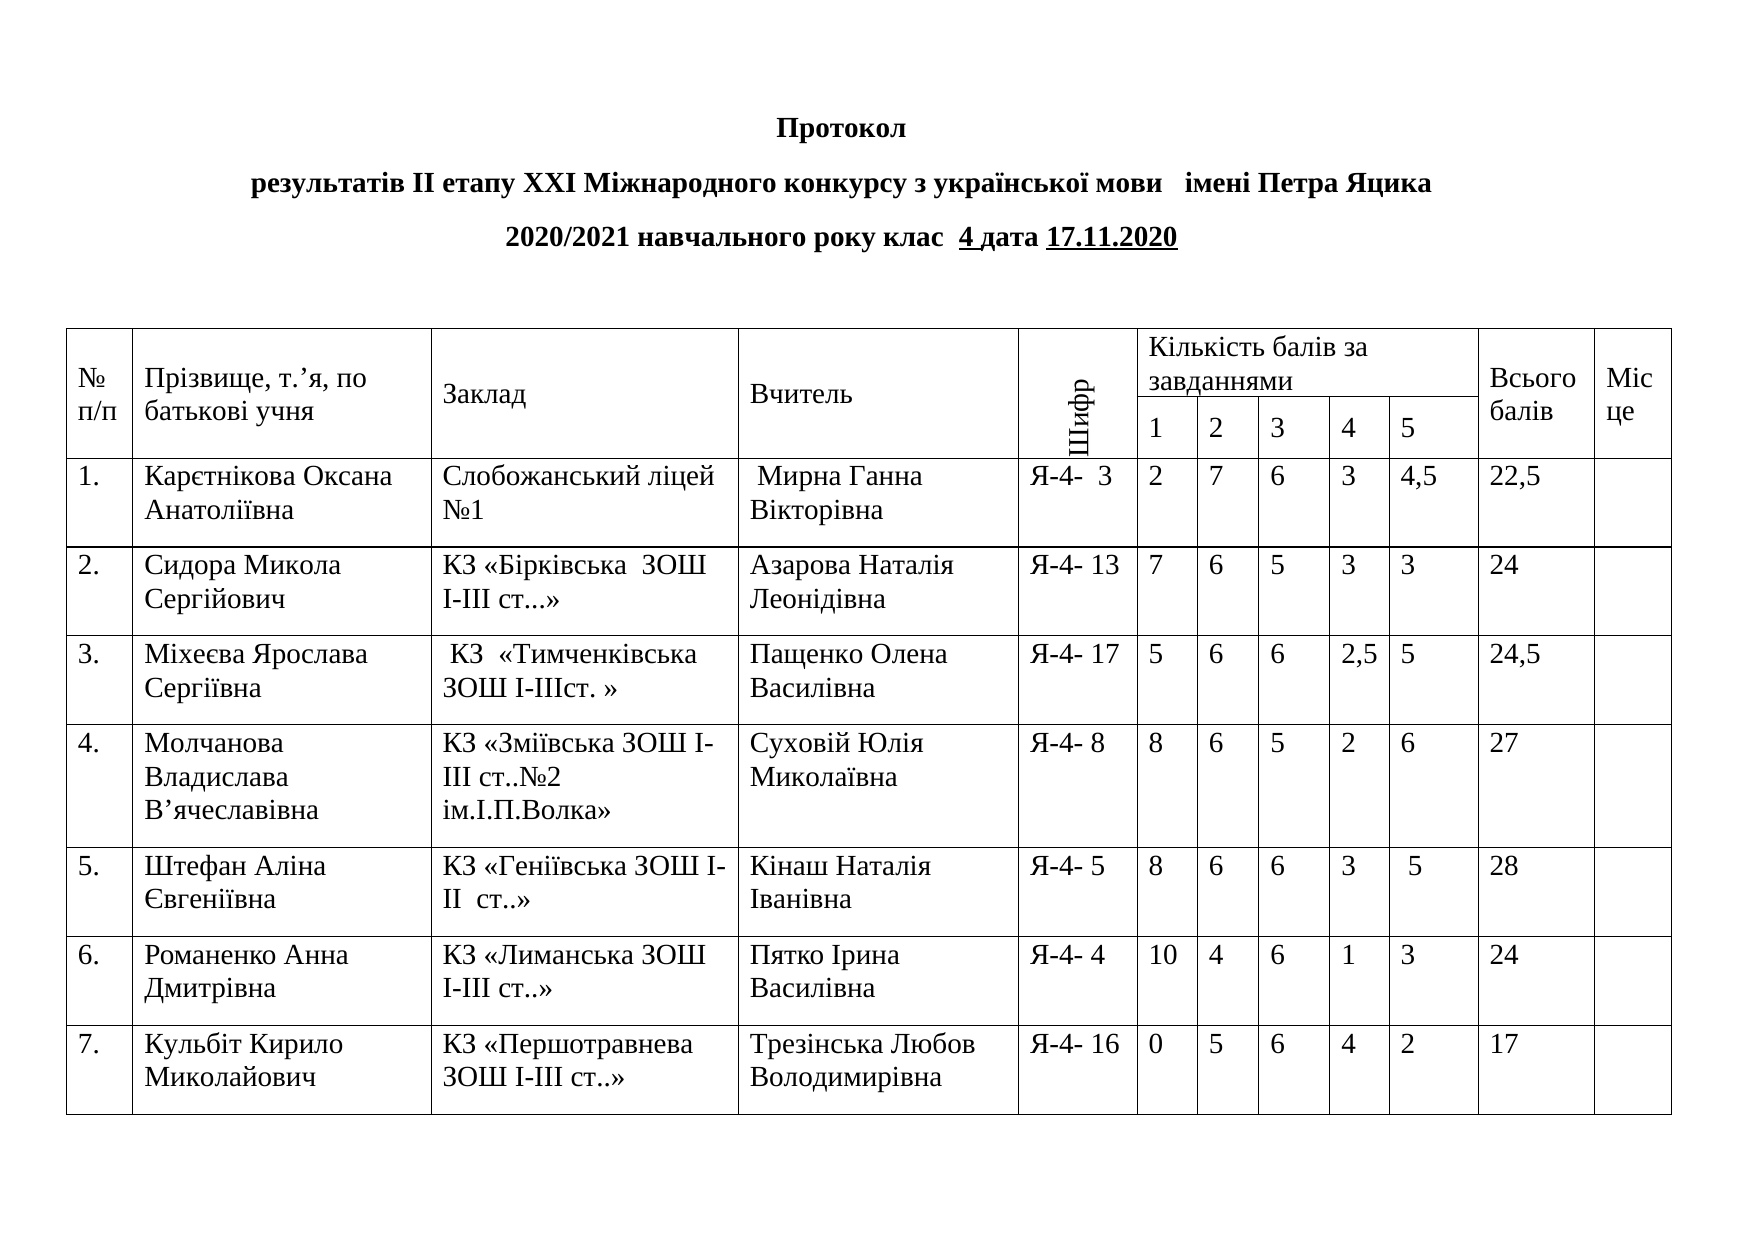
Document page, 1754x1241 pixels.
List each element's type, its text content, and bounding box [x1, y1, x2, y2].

table_cell 6 [1259, 1026, 1329, 1114]
table_cell КЗ «Тимченківська ЗОШ І-ІІІст. » [432, 636, 738, 724]
table_cell Я-4- 13 [1019, 548, 1137, 635]
table_cell 3 [1330, 548, 1389, 635]
table_cell 3 [1390, 937, 1478, 1025]
table_cell Молчанова Владислава В’ячеславівна [133, 725, 431, 847]
table_cell 5 [1390, 636, 1478, 724]
table_cell 5 [1259, 725, 1329, 847]
table_cell [1595, 725, 1671, 847]
table_cell 2 [1138, 459, 1197, 546]
table_cell КЗ «Геніївська ЗОШ І-ІІ ст..» [432, 848, 738, 936]
table_cell 28 [1479, 848, 1594, 936]
table_cell 0 [1138, 1026, 1197, 1114]
table_cell Романенко Анна Дмитрівна [133, 937, 431, 1025]
table_cell Карєтнікова Оксана Анатоліївна [133, 459, 431, 546]
table_cell 5 [1390, 397, 1478, 457]
table_header Шифр [1019, 329, 1137, 457]
table_cell 7 [1138, 548, 1197, 635]
table_cell 2. [67, 548, 132, 635]
table_cell КЗ «Першотравнева ЗОШ І-ІІІ ст..» [432, 1026, 738, 1114]
table_cell 1 [1330, 937, 1389, 1025]
table_cell Мирна Ганна Вікторівна [739, 459, 1018, 546]
table_cell 5 [1198, 1026, 1258, 1114]
table_cell Сидора Микола Сергійович [133, 548, 431, 635]
table_cell Трезінська Любов Володимирівна [739, 1026, 1018, 1114]
table_cell 22,5 [1479, 459, 1594, 546]
table_cell 1 [1138, 397, 1197, 457]
table_cell 6 [1259, 848, 1329, 936]
table_cell 5 [1138, 636, 1197, 724]
table_cell 8 [1138, 848, 1197, 936]
table_cell 6 [1198, 725, 1258, 847]
table_header Заклад [432, 329, 738, 457]
table_cell 6 [1390, 725, 1478, 847]
table_cell [1595, 548, 1671, 635]
table_header Всього балів [1479, 329, 1594, 457]
table_cell Я-4- 5 [1019, 848, 1137, 936]
table_cell 17 [1479, 1026, 1594, 1114]
table_cell Я-4- 3 [1019, 459, 1137, 546]
table_cell 4. [67, 725, 132, 847]
table_cell [1595, 636, 1671, 724]
text 2020/2021 навчального року клас 4 дата 17.11.2020 [89, 219, 1594, 253]
table_cell Міхеєва Ярослава Сергіївна [133, 636, 431, 724]
table_cell Я-4- 16 [1019, 1026, 1137, 1114]
table_cell 24 [1479, 937, 1594, 1025]
table_cell Пятко Ірина Василівна [739, 937, 1018, 1025]
table_cell [1595, 937, 1671, 1025]
table_cell 24 [1479, 548, 1594, 635]
table_cell Я-4- 17 [1019, 636, 1137, 724]
table_header Кількість балів за завданнями [1138, 329, 1478, 396]
table_cell 8 [1138, 725, 1197, 847]
table_cell Кульбіт Кирило Миколайович [133, 1026, 431, 1114]
table_cell 6 [1198, 636, 1258, 724]
table_cell 27 [1479, 725, 1594, 847]
table_cell [1595, 848, 1671, 936]
table_cell 24,5 [1479, 636, 1594, 724]
table_cell 3 [1259, 397, 1329, 457]
table_cell Слобожанський ліцей №1 [432, 459, 738, 546]
table_header Прізвище, т.’я, по батькові учня [133, 329, 431, 457]
table_cell 4 [1330, 397, 1389, 457]
table_cell КЗ «Лиманська ЗОШ І-ІІІ ст..» [432, 937, 738, 1025]
table_header Місце [1595, 329, 1671, 457]
table_cell Штефан Аліна Євгеніївна [133, 848, 431, 936]
table_cell 4 [1198, 937, 1258, 1025]
table_cell Суховій Юлія Миколаївна [739, 725, 1018, 847]
text Протокол [89, 111, 1594, 144]
table_cell КЗ «Зміївська ЗОШ І-ІІІ ст..№2 ім.І.П.Волка» [432, 725, 738, 847]
text результатів ІІ етапу ХХІ Міжнародного конкурсу з української мови імені Петра Яцика [89, 165, 1594, 198]
table_cell 5 [1259, 548, 1329, 635]
table_cell Я-4- 4 [1019, 937, 1137, 1025]
table_cell 1. [67, 459, 132, 546]
table_cell 4,5 [1390, 459, 1478, 546]
table_cell 6 [1259, 937, 1329, 1025]
table_cell [1595, 1026, 1671, 1114]
table_cell 6 [1198, 548, 1258, 635]
table_cell 3 [1390, 548, 1478, 635]
table_cell 3 [1330, 848, 1389, 936]
table_cell 6 [1259, 636, 1329, 724]
table_header Вчитель [739, 329, 1018, 457]
table_cell [1595, 459, 1671, 546]
table_cell 4 [1330, 1026, 1389, 1114]
table_cell 2 [1330, 725, 1389, 847]
table_cell 7. [67, 1026, 132, 1114]
table_cell 5 [1390, 848, 1478, 936]
table_cell Азарова Наталія Леонідівна [739, 548, 1018, 635]
table_cell 10 [1138, 937, 1197, 1025]
table_cell 6 [1198, 848, 1258, 936]
table_cell 7 [1198, 459, 1258, 546]
table_cell 2 [1198, 397, 1258, 457]
table_cell 3. [67, 636, 132, 724]
table_header № п/п [67, 329, 132, 457]
table_cell 6. [67, 937, 132, 1025]
table_cell 2 [1390, 1026, 1478, 1114]
table_cell КЗ «Бірківська ЗОШ І-ІІІ ст...» [432, 548, 738, 635]
table_cell 3 [1330, 459, 1389, 546]
table_cell Я-4- 8 [1019, 725, 1137, 847]
table_cell 6 [1259, 459, 1329, 546]
table_cell Пащенко Олена Василівна [739, 636, 1018, 724]
table_cell 5. [67, 848, 132, 936]
table_cell Кінаш Наталія Іванівна [739, 848, 1018, 936]
table_cell 2,5 [1330, 636, 1389, 724]
